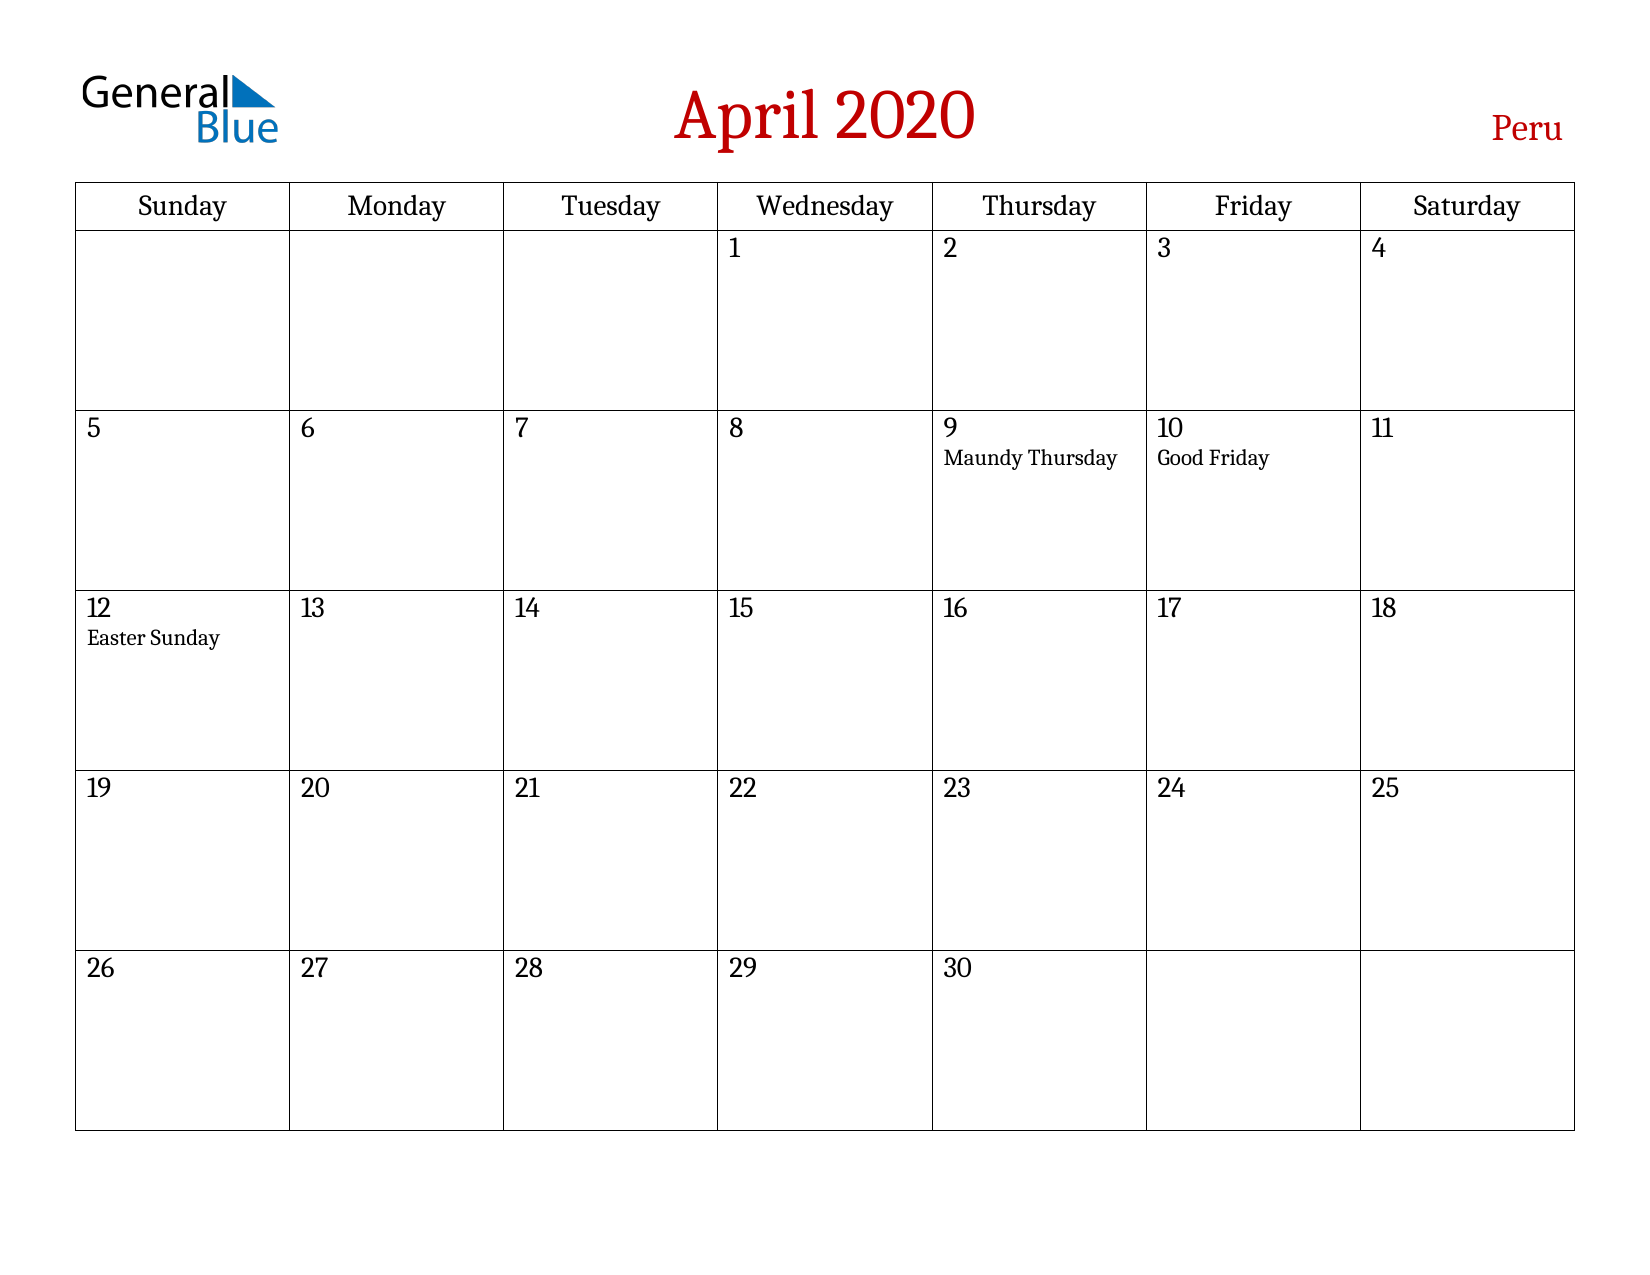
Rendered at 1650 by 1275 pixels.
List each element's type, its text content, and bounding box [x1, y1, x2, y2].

table_cell 22 [718, 771, 932, 805]
table_cell [718, 985, 932, 1130]
table_cell [718, 445, 932, 590]
table_cell 25 [1361, 771, 1574, 805]
table_cell [1361, 265, 1574, 410]
table_cell 13 [290, 591, 503, 625]
table_cell 15 [718, 591, 932, 625]
table_cell 23 [933, 771, 1146, 805]
table_cell Saturday [1361, 183, 1574, 230]
table_cell Monday [290, 183, 503, 230]
table_cell [718, 265, 932, 410]
table_cell Friday [1147, 183, 1360, 230]
table_cell 20 [290, 771, 503, 805]
table_cell [718, 625, 932, 770]
table_cell Thursday [933, 183, 1146, 230]
table_cell 12 [76, 591, 289, 625]
table_cell [504, 625, 717, 770]
table_cell [290, 445, 503, 590]
table_cell [290, 231, 503, 264]
table_cell [290, 805, 503, 950]
picture [82, 75, 278, 143]
table_cell 29 [718, 951, 932, 985]
table_cell Wednesday [718, 183, 932, 230]
table_cell [504, 805, 717, 950]
table_cell [290, 625, 503, 770]
table_cell 11 [1361, 411, 1574, 444]
table_cell 30 [933, 951, 1146, 985]
table_cell 10 [1147, 411, 1360, 444]
table_cell [1361, 625, 1574, 770]
table_header April 2020 [504, 75, 1146, 182]
table_cell [504, 231, 717, 264]
table_cell 5 [76, 411, 289, 444]
table_cell [504, 445, 717, 590]
table_cell [1147, 625, 1360, 770]
table_cell [933, 265, 1146, 410]
table_cell [290, 985, 503, 1130]
table_cell [1147, 985, 1360, 1130]
table_cell 4 [1361, 231, 1574, 264]
table_cell [290, 265, 503, 410]
table_cell 1 [718, 231, 932, 264]
table_cell 7 [504, 411, 717, 444]
table_cell Sunday [76, 183, 289, 230]
table_cell 24 [1147, 771, 1360, 805]
table_header Peru [1146, 75, 1574, 182]
table_cell [1147, 265, 1360, 410]
table_cell [718, 805, 932, 950]
table_cell [933, 805, 1146, 950]
table_cell [504, 265, 717, 410]
table_cell 3 [1147, 231, 1360, 264]
table_cell [1147, 951, 1360, 985]
table_cell 19 [76, 771, 289, 805]
table_cell [1147, 805, 1360, 950]
table_cell 9 [933, 411, 1146, 444]
table_cell 8 [718, 411, 932, 444]
table_cell 2 [933, 231, 1146, 264]
table_header [76, 75, 503, 182]
table_cell [1361, 805, 1574, 950]
table_cell 16 [933, 591, 1146, 625]
table_cell [76, 985, 289, 1130]
table_cell 17 [1147, 591, 1360, 625]
table_cell Maundy Thursday [933, 445, 1146, 590]
table_cell [933, 625, 1146, 770]
table_cell 28 [504, 951, 717, 985]
table_cell 18 [1361, 591, 1574, 625]
table_cell Good Friday [1147, 445, 1360, 590]
table_cell [76, 231, 289, 264]
table_cell [1361, 951, 1574, 985]
table_cell 21 [504, 771, 717, 805]
table_cell [76, 265, 289, 410]
table_cell 27 [290, 951, 503, 985]
table_cell Tuesday [504, 183, 717, 230]
table_cell [504, 985, 717, 1130]
table_cell 26 [76, 951, 289, 985]
table_cell [1361, 445, 1574, 590]
table_cell 14 [504, 591, 717, 625]
table_cell 6 [290, 411, 503, 444]
table_cell [76, 805, 289, 950]
table_cell [933, 985, 1146, 1130]
table_cell [76, 445, 289, 590]
table_cell [1361, 985, 1574, 1130]
table_cell Easter Sunday [76, 625, 289, 770]
